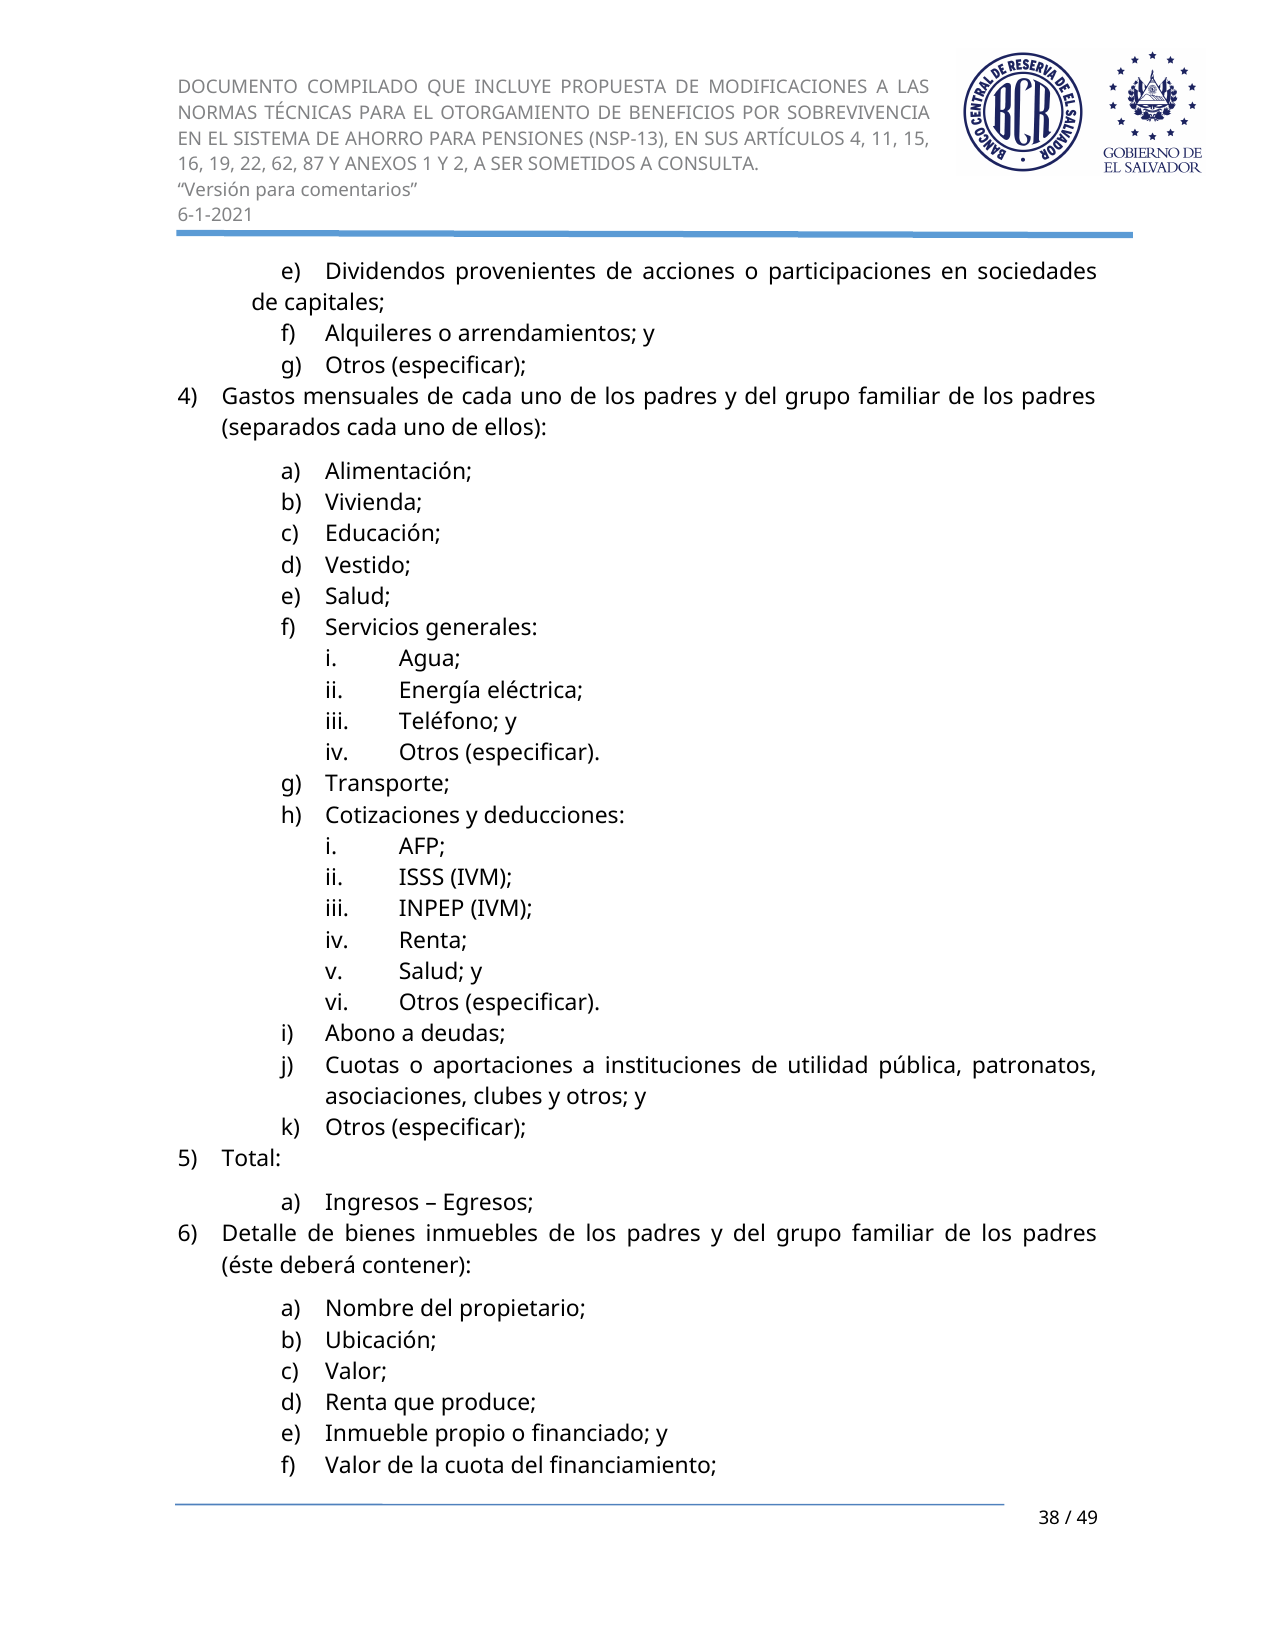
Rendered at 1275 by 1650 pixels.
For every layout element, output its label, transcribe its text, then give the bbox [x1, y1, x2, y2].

list Dividendos provenientes de acciones o participaciones en sociedades de capitales; [251, 255, 1098, 317]
list Salud; y [266, 955, 1098, 986]
list INPEP (IVM); [266, 892, 1098, 924]
list Inmueble propio o financiado; y [251, 1417, 1098, 1449]
list Alimentación; [251, 455, 1098, 486]
list Valor; [251, 1355, 1098, 1386]
list Otros (especificar). [266, 736, 1098, 767]
list Abono a deudas; [251, 1017, 1098, 1049]
list Otros (especificar); [251, 1111, 1098, 1142]
list Otros (especificar). [266, 986, 1098, 1017]
list Otros (especificar); [251, 349, 1098, 380]
list Agua; [266, 642, 1098, 674]
list Transporte; [251, 767, 1098, 799]
list Teléfono; y [266, 705, 1098, 736]
list Ubicación; [251, 1324, 1098, 1355]
list Detalle de bienes inmuebles de los padres y del grupo familiar de los padres (éste deberá contener): [177, 1217, 1098, 1280]
list Energía eléctrica; [266, 674, 1098, 705]
list Ingresos – Egresos; [251, 1186, 1098, 1217]
list Servicios generales: [251, 611, 1098, 642]
list Cuotas o aportaciones a instituciones de utilidad pública, patronatos, asociaciones, clubes y otros; y [281, 1049, 1098, 1111]
list Educación; [251, 517, 1098, 549]
picture [956, 48, 1207, 176]
list Renta que produce; [251, 1386, 1098, 1417]
list Gastos mensuales de cada uno de los padres y del grupo familiar de los padres (separados cada uno de ellos): [177, 380, 1098, 442]
list Vivienda; [251, 486, 1098, 517]
list Salud; [251, 580, 1098, 611]
list Renta; [266, 924, 1098, 955]
list Total: [177, 1142, 1098, 1174]
list AFP; [266, 830, 1098, 861]
list Cotizaciones y deducciones: [251, 799, 1098, 830]
list Nombre del propietario; [251, 1292, 1098, 1324]
list Valor de la cuota del financiamiento; [251, 1449, 1098, 1480]
list Vestido; [251, 549, 1098, 580]
list Alquileres o arrendamientos; y [251, 317, 1098, 349]
list ISSS (IVM); [266, 861, 1098, 892]
